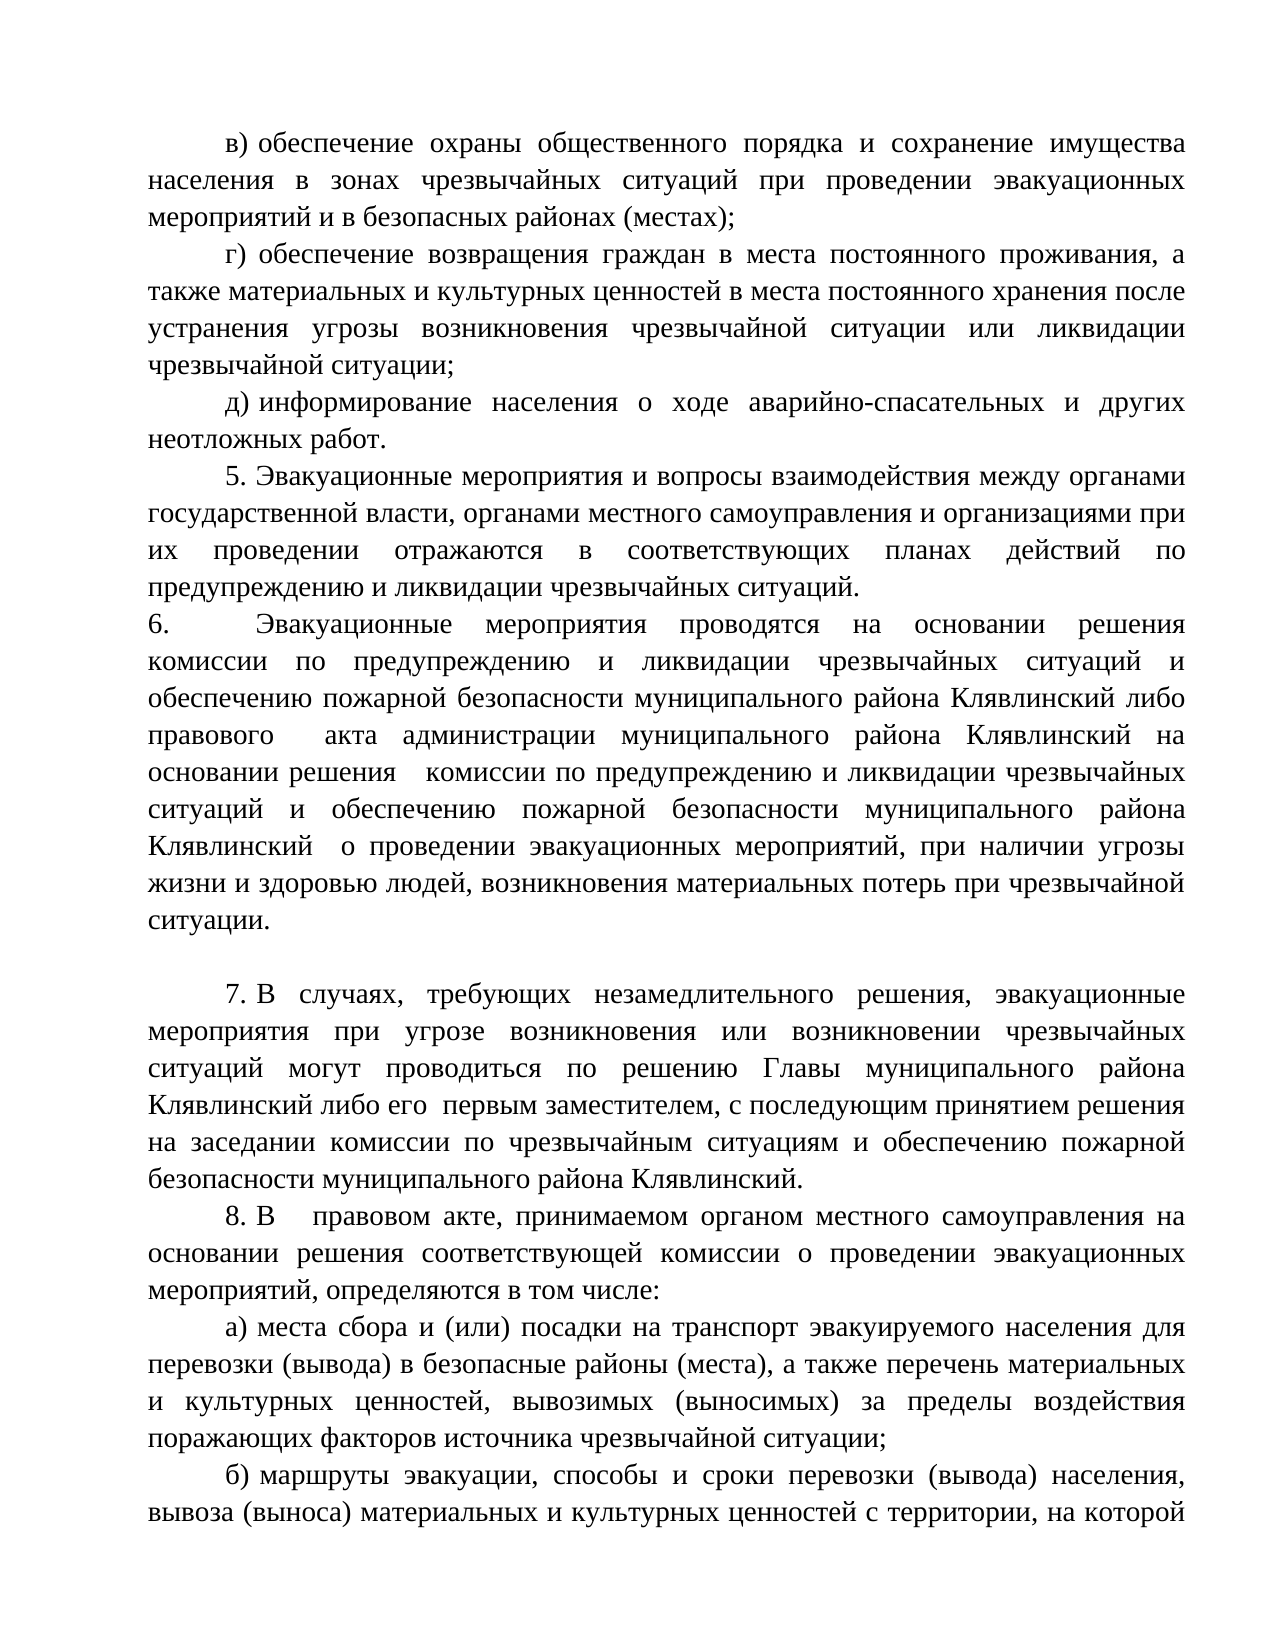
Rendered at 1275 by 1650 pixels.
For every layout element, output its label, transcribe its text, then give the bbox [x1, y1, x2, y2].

list В случаях, требующих незамедлительного решения, эвакуационные мероприятия при угрозе возникновения или возникновении чрезвычайных ситуаций могут проводиться по решению Главы муниципального района Клявлинский либо его первым заместителем, с последующим принятием решения на заседании комиссии по чрезвычайным ситуациям и обеспечению пожарной безопасности муниципального района Клявлинский. [148, 974, 1186, 1196]
text д) информирование населения о ходе аварийно-спасательных и других неотложных работ. [148, 382, 1186, 456]
list В правовом акте, принимаемом органом местного самоуправления на основании решения соответствующей комиссии о проведении эвакуационных мероприятий, определяются в том числе: [148, 1196, 1186, 1307]
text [148, 1455, 1186, 1529]
text а) места сбора и (или) посадки на транспорт эвакуируемого населения для перевозки (вывода) в безопасные районы (места), а также перечень материальных и культурных ценностей, вывозимых (выносимых) за пределы воздействия поражающих факторов источника чрезвычайной ситуации; [148, 1307, 1186, 1455]
text в) обеспечение охраны общественного порядка и сохранение имущества населения в зонах чрезвычайных ситуаций при проведении эвакуационных мероприятий и в безопасных районах (местах); [148, 123, 1186, 234]
text г) обеспечение возвращения граждан в места постоянного проживания, а также материальных и культурных ценностей в места постоянного хранения после устранения угрозы возникновения чрезвычайной ситуации или ликвидации чрезвычайной ситуации; [148, 234, 1186, 382]
list Эвакуационные мероприятия проводятся на основании решения комиссии по предупреждению и ликвидации чрезвычайных ситуаций и обеспечению пожарной безопасности муниципального района Клявлинский либо правового акта администрации муниципального района Клявлинский на основании решения комиссии по предупреждению и ликвидации чрезвычайных ситуаций и обеспечению пожарной безопасности муниципального района Клявлинский о проведении эвакуационных мероприятий, при наличии угрозы жизни и здоровью людей, возникновения материальных потерь при чрезвычайной ситуации. [148, 604, 1186, 937]
list Эвакуационные мероприятия и вопросы взаимодействия между органами государственной власти, органами местного самоуправления и организациями при их проведении отражаются в соответствующих планах действий по предупреждению и ликвидации чрезвычайных ситуаций. [148, 456, 1186, 604]
